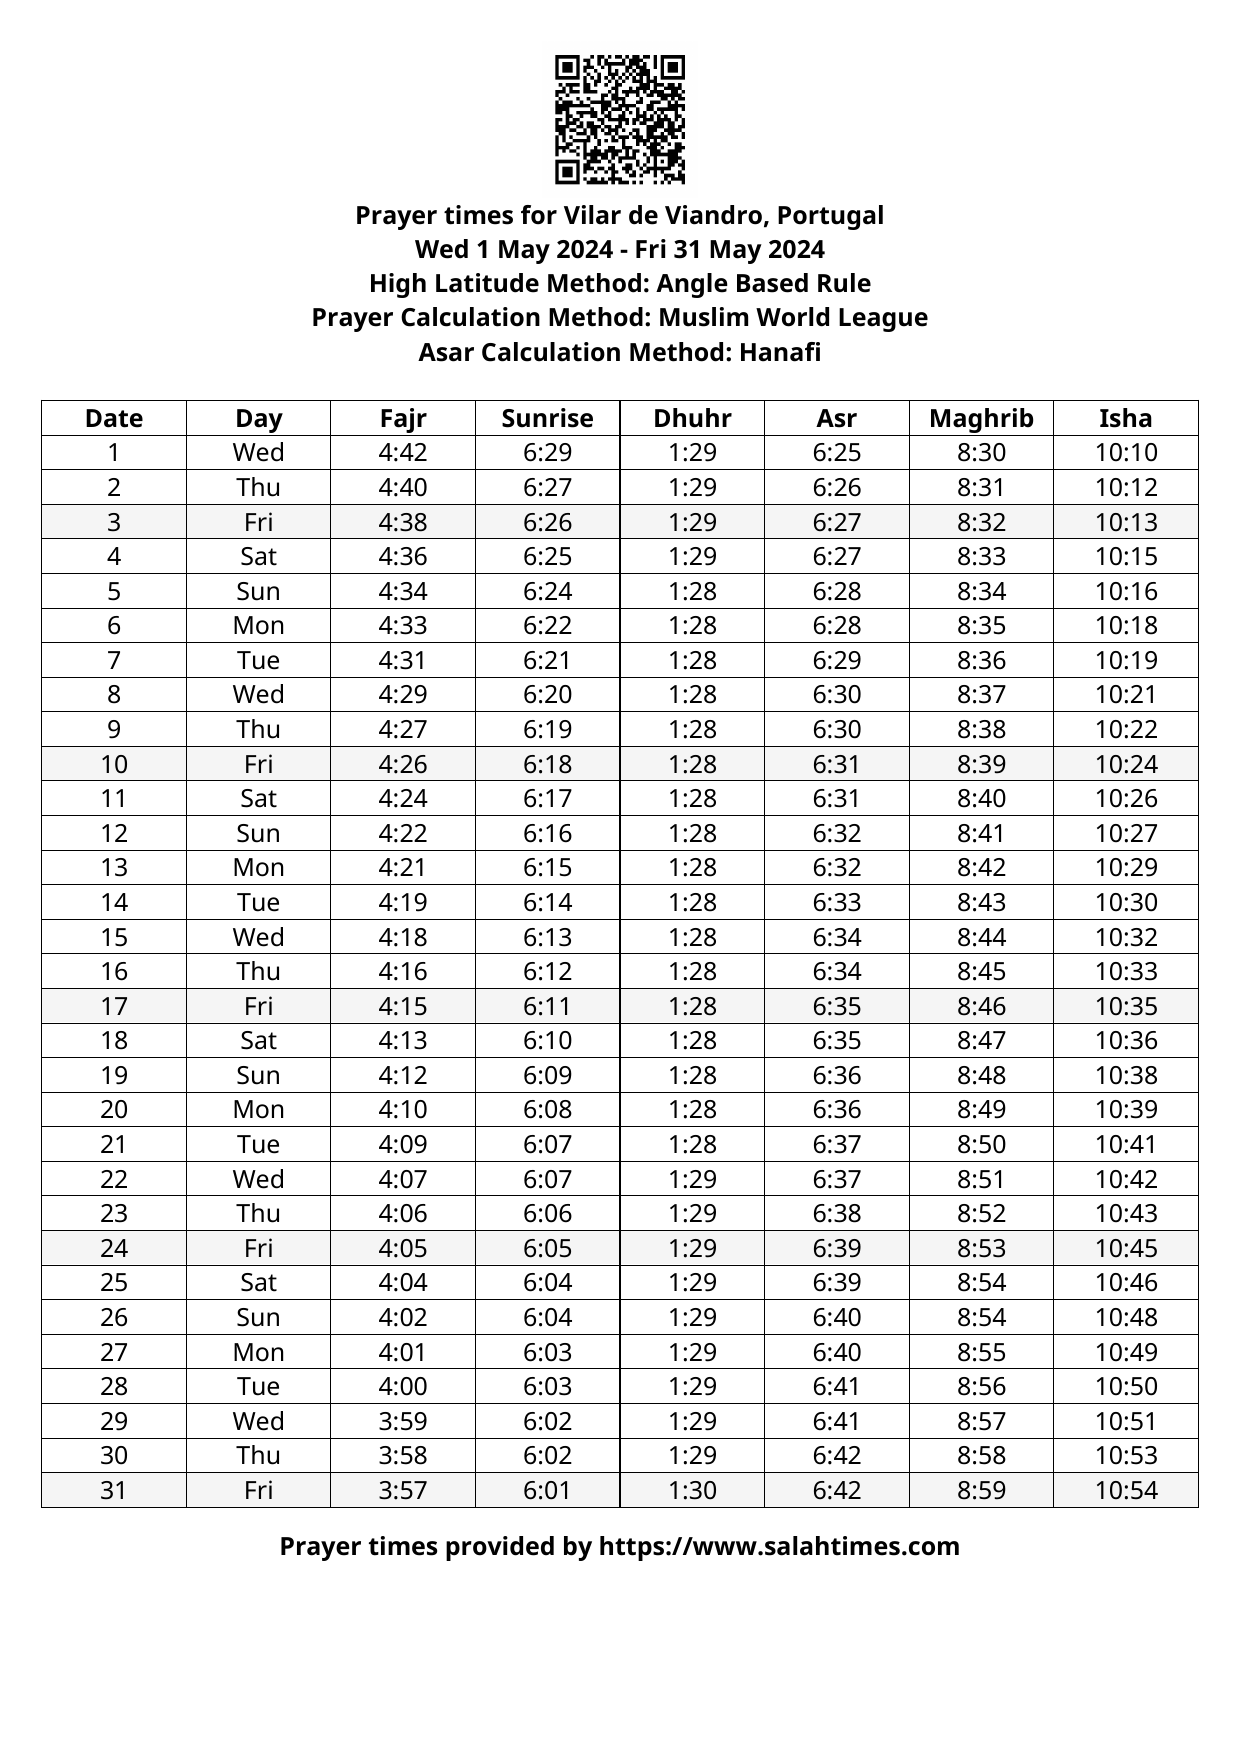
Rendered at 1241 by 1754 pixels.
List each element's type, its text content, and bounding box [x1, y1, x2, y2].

table_cell 6:35 [765, 1024, 909, 1057]
table_cell 6:27 [765, 539, 909, 573]
table_cell 3 [42, 505, 186, 538]
table_cell 1:28 [621, 574, 764, 607]
table_cell 10:26 [1054, 781, 1198, 815]
table_cell Fri [187, 1473, 330, 1507]
table_cell 10:29 [1054, 851, 1198, 884]
table_cell 1:28 [621, 816, 764, 849]
table_cell 6:19 [476, 712, 619, 746]
table_cell 1:29 [621, 1196, 764, 1230]
table_cell 8:38 [910, 712, 1053, 746]
table_cell 6:13 [476, 920, 619, 953]
table_cell 10:45 [1054, 1231, 1198, 1264]
table_cell 6:07 [476, 1162, 619, 1195]
table_cell 6:26 [476, 505, 619, 538]
table_cell 6:27 [476, 470, 619, 504]
text Wed 1 May 2024 - Fri 31 May 2024 [42, 232, 1198, 266]
table_cell 10:10 [1054, 436, 1198, 469]
table_cell 6:34 [765, 954, 909, 988]
table_cell 4:36 [331, 539, 475, 573]
table_cell 6:25 [476, 539, 619, 573]
table_cell 4:18 [331, 920, 475, 953]
table_cell 23 [42, 1196, 186, 1230]
table_cell 4:06 [331, 1196, 475, 1230]
table_cell 1:28 [621, 1093, 764, 1126]
table_cell 4:42 [331, 436, 475, 469]
table_cell 6:37 [765, 1162, 909, 1195]
table_cell 10:22 [1054, 712, 1198, 746]
table_cell 1:30 [621, 1473, 764, 1507]
table_cell 10:33 [1054, 954, 1198, 988]
table_cell 6:08 [476, 1093, 619, 1126]
table_cell 8:43 [910, 885, 1053, 919]
table_cell 8:54 [910, 1300, 1053, 1334]
table_cell 1:29 [621, 1231, 764, 1264]
table_cell 15 [42, 920, 186, 953]
table_cell Sat [187, 539, 330, 573]
table_cell 6:17 [476, 781, 619, 815]
table_cell 8:57 [910, 1404, 1053, 1437]
table_cell 4:29 [331, 678, 475, 711]
table_cell 1:28 [621, 1127, 764, 1161]
table_cell 1:28 [621, 885, 764, 919]
table_cell 8:59 [910, 1473, 1053, 1507]
table_cell Tue [187, 643, 330, 677]
table_cell 10:38 [1054, 1058, 1198, 1092]
table_cell 10:36 [1054, 1024, 1198, 1057]
table_cell 8:41 [910, 816, 1053, 849]
table_cell 10:42 [1054, 1162, 1198, 1195]
table_cell 1:29 [621, 1404, 764, 1437]
table_cell Thu [187, 1439, 330, 1472]
table_cell Mon [187, 1093, 330, 1126]
table_cell 6:38 [765, 1196, 909, 1230]
table_cell Thu [187, 470, 330, 504]
table_cell 4:04 [331, 1266, 475, 1299]
table_cell 10:18 [1054, 609, 1198, 642]
table_cell 4:40 [331, 470, 475, 504]
table_cell Wed [187, 1404, 330, 1437]
table_cell 6:41 [765, 1404, 909, 1437]
table_cell 3:58 [331, 1439, 475, 1472]
table_cell Sun [187, 574, 330, 607]
table_cell 30 [42, 1439, 186, 1472]
table_cell 10:51 [1054, 1404, 1198, 1437]
table_cell 8:42 [910, 851, 1053, 884]
table_header Maghrib [910, 401, 1053, 434]
table_cell Thu [187, 1196, 330, 1230]
table_cell 4:12 [331, 1058, 475, 1092]
table_cell 6:01 [476, 1473, 619, 1507]
table_cell 1:29 [621, 1162, 764, 1195]
table_cell 8:34 [910, 574, 1053, 607]
table_cell 10:35 [1054, 989, 1198, 1022]
table_cell 17 [42, 989, 186, 1022]
table_cell 10:24 [1054, 747, 1198, 780]
table_cell 6:40 [765, 1300, 909, 1334]
table_cell 22 [42, 1162, 186, 1195]
table_cell 8:46 [910, 989, 1053, 1022]
table_cell 4:27 [331, 712, 475, 746]
table_cell 8:35 [910, 609, 1053, 642]
table_cell 6:11 [476, 989, 619, 1022]
table_cell 8:36 [910, 643, 1053, 677]
table_cell 1:28 [621, 920, 764, 953]
table_cell 1:28 [621, 989, 764, 1022]
table_cell Wed [187, 436, 330, 469]
table_cell 1:28 [621, 712, 764, 746]
table_cell 1:28 [621, 609, 764, 642]
table_cell 6:04 [476, 1300, 619, 1334]
table_cell Wed [187, 1162, 330, 1195]
table_cell 2 [42, 470, 186, 504]
table_cell 10:46 [1054, 1266, 1198, 1299]
table_cell 10:54 [1054, 1473, 1198, 1507]
table_cell Fri [187, 747, 330, 780]
table_cell 6:30 [765, 712, 909, 746]
table_cell 6:36 [765, 1058, 909, 1092]
table_cell 31 [42, 1473, 186, 1507]
table_cell 8:44 [910, 920, 1053, 953]
table_cell 6:02 [476, 1439, 619, 1472]
table_cell 4:19 [331, 885, 475, 919]
table_cell 4:15 [331, 989, 475, 1022]
table_cell 6:10 [476, 1024, 619, 1057]
table_cell 8:40 [910, 781, 1053, 815]
table_cell 1:28 [621, 643, 764, 677]
table_cell 8:49 [910, 1093, 1053, 1126]
table_cell Sat [187, 1266, 330, 1299]
table_cell 8:56 [910, 1369, 1053, 1403]
table_cell 6:31 [765, 781, 909, 815]
table_cell 8:30 [910, 436, 1053, 469]
table_cell 6 [42, 609, 186, 642]
table_header Fajr [331, 401, 475, 434]
table_cell 6:34 [765, 920, 909, 953]
table_cell 6:29 [476, 436, 619, 469]
table_cell 4:05 [331, 1231, 475, 1264]
table_cell 4:10 [331, 1093, 475, 1126]
table_cell 4:38 [331, 505, 475, 538]
table_cell 1:28 [621, 954, 764, 988]
table_cell 1:29 [621, 1369, 764, 1403]
table_cell 6:29 [765, 643, 909, 677]
table_cell 6:33 [765, 885, 909, 919]
table_cell 10:15 [1054, 539, 1198, 573]
table_cell 4:07 [331, 1162, 475, 1195]
table_cell 27 [42, 1335, 186, 1368]
text Prayer Calculation Method: Muslim World League [42, 300, 1198, 334]
table_cell 8:32 [910, 505, 1053, 538]
table_cell 7 [42, 643, 186, 677]
table_cell 10:21 [1054, 678, 1198, 711]
table_cell 4:24 [331, 781, 475, 815]
table_cell 8:37 [910, 678, 1053, 711]
table_cell 10:48 [1054, 1300, 1198, 1334]
table_cell 6:18 [476, 747, 619, 780]
table_cell 6:12 [476, 954, 619, 988]
table_cell 21 [42, 1127, 186, 1161]
table_cell 5 [42, 574, 186, 607]
table_cell 6:39 [765, 1231, 909, 1264]
table_cell 13 [42, 851, 186, 884]
table_cell Sat [187, 1024, 330, 1057]
table_cell 6:37 [765, 1127, 909, 1161]
table_cell Fri [187, 1231, 330, 1264]
table_cell 4:09 [331, 1127, 475, 1161]
table_cell 8:50 [910, 1127, 1053, 1161]
table_cell 10:30 [1054, 885, 1198, 919]
table_cell 4:21 [331, 851, 475, 884]
table_cell 8:53 [910, 1231, 1053, 1264]
table_cell 12 [42, 816, 186, 849]
table_cell 1:29 [621, 470, 764, 504]
table_cell 10:27 [1054, 816, 1198, 849]
table_cell 28 [42, 1369, 186, 1403]
table_cell 4:00 [331, 1369, 475, 1403]
text Asar Calculation Method: Hanafi [42, 334, 1198, 368]
picture [542, 41, 699, 198]
table_cell 6:28 [765, 609, 909, 642]
table_cell 8:58 [910, 1439, 1053, 1472]
table_cell 6:40 [765, 1335, 909, 1368]
table_cell Tue [187, 1127, 330, 1161]
text Prayer times provided by https://www.salahtimes.com [42, 1528, 1198, 1563]
table_cell 6:06 [476, 1196, 619, 1230]
table_header Asr [765, 401, 909, 434]
table_cell 8:51 [910, 1162, 1053, 1195]
table_cell 8:33 [910, 539, 1053, 573]
table_cell 8:39 [910, 747, 1053, 780]
table_cell Tue [187, 885, 330, 919]
table_cell 8:45 [910, 954, 1053, 988]
table_cell Mon [187, 609, 330, 642]
table_cell 4:16 [331, 954, 475, 988]
table_cell 8:31 [910, 470, 1053, 504]
table_cell 6:36 [765, 1093, 909, 1126]
table_header Sunrise [476, 401, 619, 434]
table_cell 4:02 [331, 1300, 475, 1334]
table_cell 10:43 [1054, 1196, 1198, 1230]
table_cell 1 [42, 436, 186, 469]
table_cell 4:26 [331, 747, 475, 780]
table_cell 25 [42, 1266, 186, 1299]
table_cell 6:03 [476, 1335, 619, 1368]
table_cell 3:57 [331, 1473, 475, 1507]
table_cell 6:04 [476, 1266, 619, 1299]
table_cell 10:32 [1054, 920, 1198, 953]
table_cell 6:25 [765, 436, 909, 469]
table_cell 6:39 [765, 1266, 909, 1299]
table_cell 20 [42, 1093, 186, 1126]
table_cell 10:16 [1054, 574, 1198, 607]
table_cell 1:29 [621, 539, 764, 573]
table_cell Sat [187, 781, 330, 815]
table_cell Wed [187, 678, 330, 711]
table_header Date [42, 401, 186, 434]
table_cell 10:50 [1054, 1369, 1198, 1403]
table_cell Mon [187, 1335, 330, 1368]
table_cell 4:01 [331, 1335, 475, 1368]
table_cell 1:29 [621, 1300, 764, 1334]
table_cell 4:13 [331, 1024, 475, 1057]
table_cell 10:12 [1054, 470, 1198, 504]
table_cell 4 [42, 539, 186, 573]
table_cell 1:29 [621, 436, 764, 469]
table_cell 8:52 [910, 1196, 1053, 1230]
table_cell 10:39 [1054, 1093, 1198, 1126]
table_cell 6:07 [476, 1127, 619, 1161]
table_cell 18 [42, 1024, 186, 1057]
table_cell 6:22 [476, 609, 619, 642]
table_header Dhuhr [621, 401, 764, 434]
table_cell 10:53 [1054, 1439, 1198, 1472]
table_cell 6:42 [765, 1473, 909, 1507]
table_cell 1:28 [621, 678, 764, 711]
table_cell 4:22 [331, 816, 475, 849]
table_cell 6:42 [765, 1439, 909, 1472]
table_cell 11 [42, 781, 186, 815]
table_cell 8:54 [910, 1266, 1053, 1299]
table_cell 6:41 [765, 1369, 909, 1403]
table_cell 8:48 [910, 1058, 1053, 1092]
table_cell 6:05 [476, 1231, 619, 1264]
table_cell Tue [187, 1369, 330, 1403]
table_cell 10:49 [1054, 1335, 1198, 1368]
table_cell 10:41 [1054, 1127, 1198, 1161]
text High Latitude Method: Angle Based Rule [42, 266, 1198, 300]
table_cell 6:16 [476, 816, 619, 849]
table_cell 4:34 [331, 574, 475, 607]
table_cell 1:28 [621, 851, 764, 884]
table_cell 6:21 [476, 643, 619, 677]
table_cell 8 [42, 678, 186, 711]
table_cell 26 [42, 1300, 186, 1334]
table_cell 4:33 [331, 609, 475, 642]
table_cell 16 [42, 954, 186, 988]
table_cell 6:02 [476, 1404, 619, 1437]
table_header Isha [1054, 401, 1198, 434]
table_cell 8:47 [910, 1024, 1053, 1057]
table_cell 6:31 [765, 747, 909, 780]
table_cell 6:27 [765, 505, 909, 538]
table_cell 3:59 [331, 1404, 475, 1437]
table_cell Sun [187, 816, 330, 849]
table_cell 1:28 [621, 1024, 764, 1057]
table_cell 6:30 [765, 678, 909, 711]
table_cell Fri [187, 989, 330, 1022]
table_cell 1:29 [621, 1266, 764, 1299]
table_cell 6:15 [476, 851, 619, 884]
text Prayer times for Vilar de Viandro, Portugal [42, 198, 1198, 232]
table_cell 6:35 [765, 989, 909, 1022]
table_cell 8:55 [910, 1335, 1053, 1368]
table_cell 6:28 [765, 574, 909, 607]
table_cell 10 [42, 747, 186, 780]
table_cell 4:31 [331, 643, 475, 677]
table_cell Mon [187, 851, 330, 884]
table_cell Thu [187, 954, 330, 988]
table_cell 6:09 [476, 1058, 619, 1092]
table_cell 1:29 [621, 1439, 764, 1472]
table_cell 19 [42, 1058, 186, 1092]
table_cell 1:29 [621, 1335, 764, 1368]
table_header Day [187, 401, 330, 434]
table_cell 1:28 [621, 747, 764, 780]
table_cell 24 [42, 1231, 186, 1264]
table_cell 6:20 [476, 678, 619, 711]
table_cell 29 [42, 1404, 186, 1437]
table_cell 6:32 [765, 851, 909, 884]
table_cell 6:26 [765, 470, 909, 504]
table_cell 1:28 [621, 781, 764, 815]
table_cell Sun [187, 1300, 330, 1334]
table_cell 1:29 [621, 505, 764, 538]
table_cell 1:28 [621, 1058, 764, 1092]
table_cell 9 [42, 712, 186, 746]
table_cell 6:32 [765, 816, 909, 849]
table_cell Thu [187, 712, 330, 746]
table_cell Wed [187, 920, 330, 953]
table_cell 6:24 [476, 574, 619, 607]
table_cell Sun [187, 1058, 330, 1092]
table_cell 6:03 [476, 1369, 619, 1403]
table_cell 10:19 [1054, 643, 1198, 677]
table_cell 14 [42, 885, 186, 919]
table_cell Fri [187, 505, 330, 538]
table_cell 10:13 [1054, 505, 1198, 538]
table_cell 6:14 [476, 885, 619, 919]
